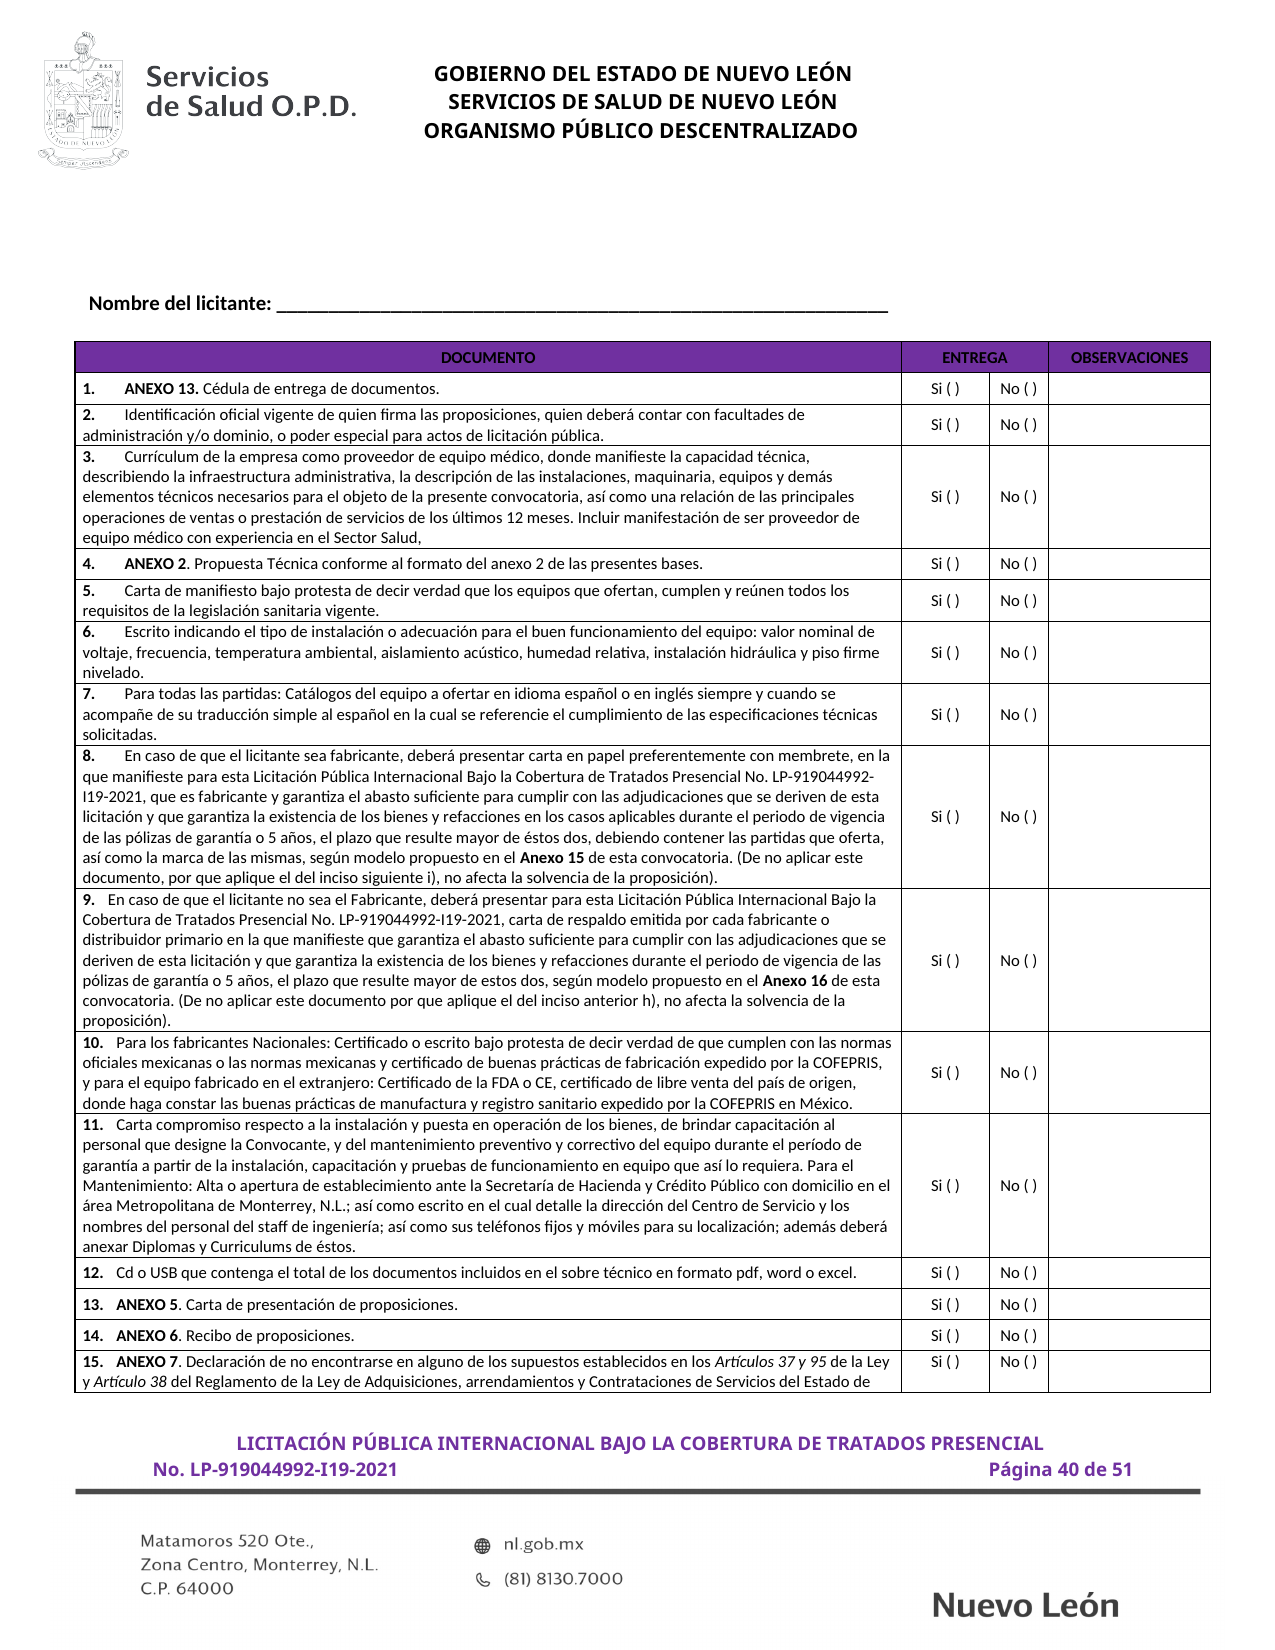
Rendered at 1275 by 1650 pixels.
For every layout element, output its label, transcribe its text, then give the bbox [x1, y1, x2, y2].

table_cell No ( ) [990, 1351, 1048, 1392]
table_cell Si ( ) [902, 373, 989, 403]
table_cell No ( ) [990, 1289, 1048, 1319]
table_header OBSERVACIONES [1049, 342, 1210, 372]
table_header DOCUMENTO [76, 342, 901, 372]
text Nombre del licitante: ___________________________________________________________ [89, 290, 1197, 316]
table_cell Si ( ) [902, 622, 989, 683]
table_cell 5. Carta de manifiesto bajo protesta de decir verdad que los equipos que ofertan, cumplen y reúnen todos los requisitos de la legislación sanitaria vigente. [76, 580, 901, 621]
table_cell 14. ANEXO 6. Recibo de proposiciones. [76, 1320, 901, 1350]
table_cell Si ( ) [902, 580, 989, 621]
table_cell 12. Cd o USB que contenga el total de los documentos incluidos en el sobre técnico en formato pdf, word o excel. [76, 1258, 901, 1288]
table_cell [1049, 622, 1210, 683]
table_cell No ( ) [990, 1258, 1048, 1288]
table_cell No ( ) [990, 622, 1048, 683]
table_cell [1049, 1289, 1210, 1319]
table_cell Si ( ) [902, 1289, 989, 1319]
table_cell [1049, 684, 1210, 744]
table_cell Si ( ) [902, 549, 989, 579]
table_cell [1049, 446, 1210, 548]
table_cell Si ( ) [902, 1320, 989, 1350]
table_cell [1049, 1351, 1210, 1392]
table_cell No ( ) [990, 549, 1048, 579]
table_cell No ( ) [990, 1320, 1048, 1350]
table_cell Si ( ) [902, 1258, 989, 1288]
table_cell 11. Carta compromiso respecto a la instalación y puesta en operación de los bienes, de brindar capacitación al personal que designe la Convocante, y del mantenimiento preventivo y correctivo del equipo durante el período de garantía a partir de la instalación, capacitación y pruebas de funcionamiento en equipo que así lo requiera. Para el Mantenimiento: Alta o apertura de establecimiento ante la Secretaría de Hacienda y Crédito Público con domicilio en el área Metropolitana de Monterrey, N.L.; así como escrito en el cual detalle la dirección del Centro de Servicio y los nombres del personal del staff de ingeniería; así como sus teléfonos fijos y móviles para su localización; además deberá anexar Diplomas y Curriculums de éstos. [76, 1114, 901, 1257]
table_cell 3. Currículum de la empresa como proveedor de equipo médico, donde manifieste la capacidad técnica, describiendo la infraestructura administrativa, la descripción de las instalaciones, maquinaria, equipos y demás elementos técnicos necesarios para el objeto de la presente convocatoria, así como una relación de las principales operaciones de ventas o prestación de servicios de los últimos 12 meses. Incluir manifestación de ser proveedor de equipo médico con experiencia en el Sector Salud, [76, 446, 901, 548]
table_cell [1049, 580, 1210, 621]
table_cell [1049, 1114, 1210, 1257]
table_cell No ( ) [990, 1032, 1048, 1113]
table_cell Si ( ) [902, 684, 989, 744]
table_cell 1. ANEXO 13. Cédula de entrega de documentos. [76, 373, 901, 403]
table_cell No ( ) [990, 684, 1048, 744]
picture [29, 0, 370, 252]
table_cell [1049, 746, 1210, 888]
table_cell Si ( ) [902, 446, 989, 548]
table_cell [1049, 549, 1210, 579]
table_cell 10. Para los fabricantes Nacionales: Certificado o escrito bajo protesta de decir verdad de que cumplen con las normas oficiales mexicanas o las normas mexicanas y certificado de buenas prácticas de fabricación expedido por la COFEPRIS, y para el equipo fabricado en el extranjero: Certificado de la FDA o CE, certificado de libre venta del país de origen, donde haga constar las buenas prácticas de manufactura y registro sanitario expedido por la COFEPRIS en México. [76, 1032, 901, 1113]
table_cell 8. En caso de que el licitante sea fabricante, deberá presentar carta en papel preferentemente con membrete, en la que manifieste para esta Licitación Pública Internacional Bajo la Cobertura de Tratados Presencial No. LP-919044992-I19-2021, que es fabricante y garantiza el abasto suficiente para cumplir con las adjudicaciones que se deriven de esta licitación y que garantiza la existencia de los bienes y refacciones en los casos aplicables durante el periodo de vigencia de las pólizas de garantía o 5 años, el plazo que resulte mayor de éstos dos, debiendo contener las partidas que oferta, así como la marca de las mismas, según modelo propuesto en el Anexo 15 de esta convocatoria. (De no aplicar este documento, por que aplique el del inciso siguiente i), no afecta la solvencia de la proposición). [76, 746, 901, 888]
table_cell Si ( ) [902, 889, 989, 1031]
picture [49, 1476, 1225, 1650]
table_cell [1049, 1258, 1210, 1288]
table_cell [1049, 1320, 1210, 1350]
table_cell 4. ANEXO 2. Propuesta Técnica conforme al formato del anexo 2 de las presentes bases. [76, 549, 901, 579]
table_cell 9. En caso de que el licitante no sea el Fabricante, deberá presentar para esta Licitación Pública Internacional Bajo la Cobertura de Tratados Presencial No. LP-919044992-I19-2021, carta de respaldo emitida por cada fabricante o distribuidor primario en la que manifieste que garantiza el abasto suficiente para cumplir con las adjudicaciones que se deriven de esta licitación y que garantiza la existencia de los bienes y refacciones durante el periodo de vigencia de las pólizas de garantía o 5 años, el plazo que resulte mayor de estos dos, según modelo propuesto en el Anexo 16 de esta convocatoria. (De no aplicar este documento por que aplique el del inciso anterior h), no afecta la solvencia de la proposición). [76, 889, 901, 1031]
table_cell [1049, 405, 1210, 445]
table_cell 6. Escrito indicando el tipo de instalación o adecuación para el buen funcionamiento del equipo: valor nominal de voltaje, frecuencia, temperatura ambiental, aislamiento acústico, humedad relativa, instalación hidráulica y piso firme nivelado. [76, 622, 901, 683]
table_cell No ( ) [990, 405, 1048, 445]
table_cell No ( ) [990, 446, 1048, 548]
table_cell Si ( ) [902, 1114, 989, 1257]
table_cell No ( ) [990, 1114, 1048, 1257]
table_cell [1049, 373, 1210, 403]
table_cell 13. ANEXO 5. Carta de presentación de proposiciones. [76, 1289, 901, 1319]
table_cell 7. Para todas las partidas: Catálogos del equipo a ofertar en idioma español o en inglés siempre y cuando se acompañe de su traducción simple al español en la cual se referencie el cumplimiento de las especificaciones técnicas solicitadas. [76, 684, 901, 744]
table_header ENTREGA [902, 342, 1048, 372]
table_cell No ( ) [990, 889, 1048, 1031]
table_cell No ( ) [990, 580, 1048, 621]
table_cell [1049, 1032, 1210, 1113]
table_cell Si ( ) [902, 1032, 989, 1113]
table_cell No ( ) [990, 373, 1048, 403]
table_cell Si ( ) [902, 746, 989, 888]
table_cell 2. Identificación oficial vigente de quien firma las proposiciones, quien deberá contar con facultades de administración y/o dominio, o poder especial para actos de licitación pública. [76, 405, 901, 445]
table_cell Si ( ) [902, 405, 989, 445]
table_cell Si ( ) [902, 1351, 989, 1392]
table_cell [1049, 889, 1210, 1031]
table_cell No ( ) [990, 746, 1048, 888]
